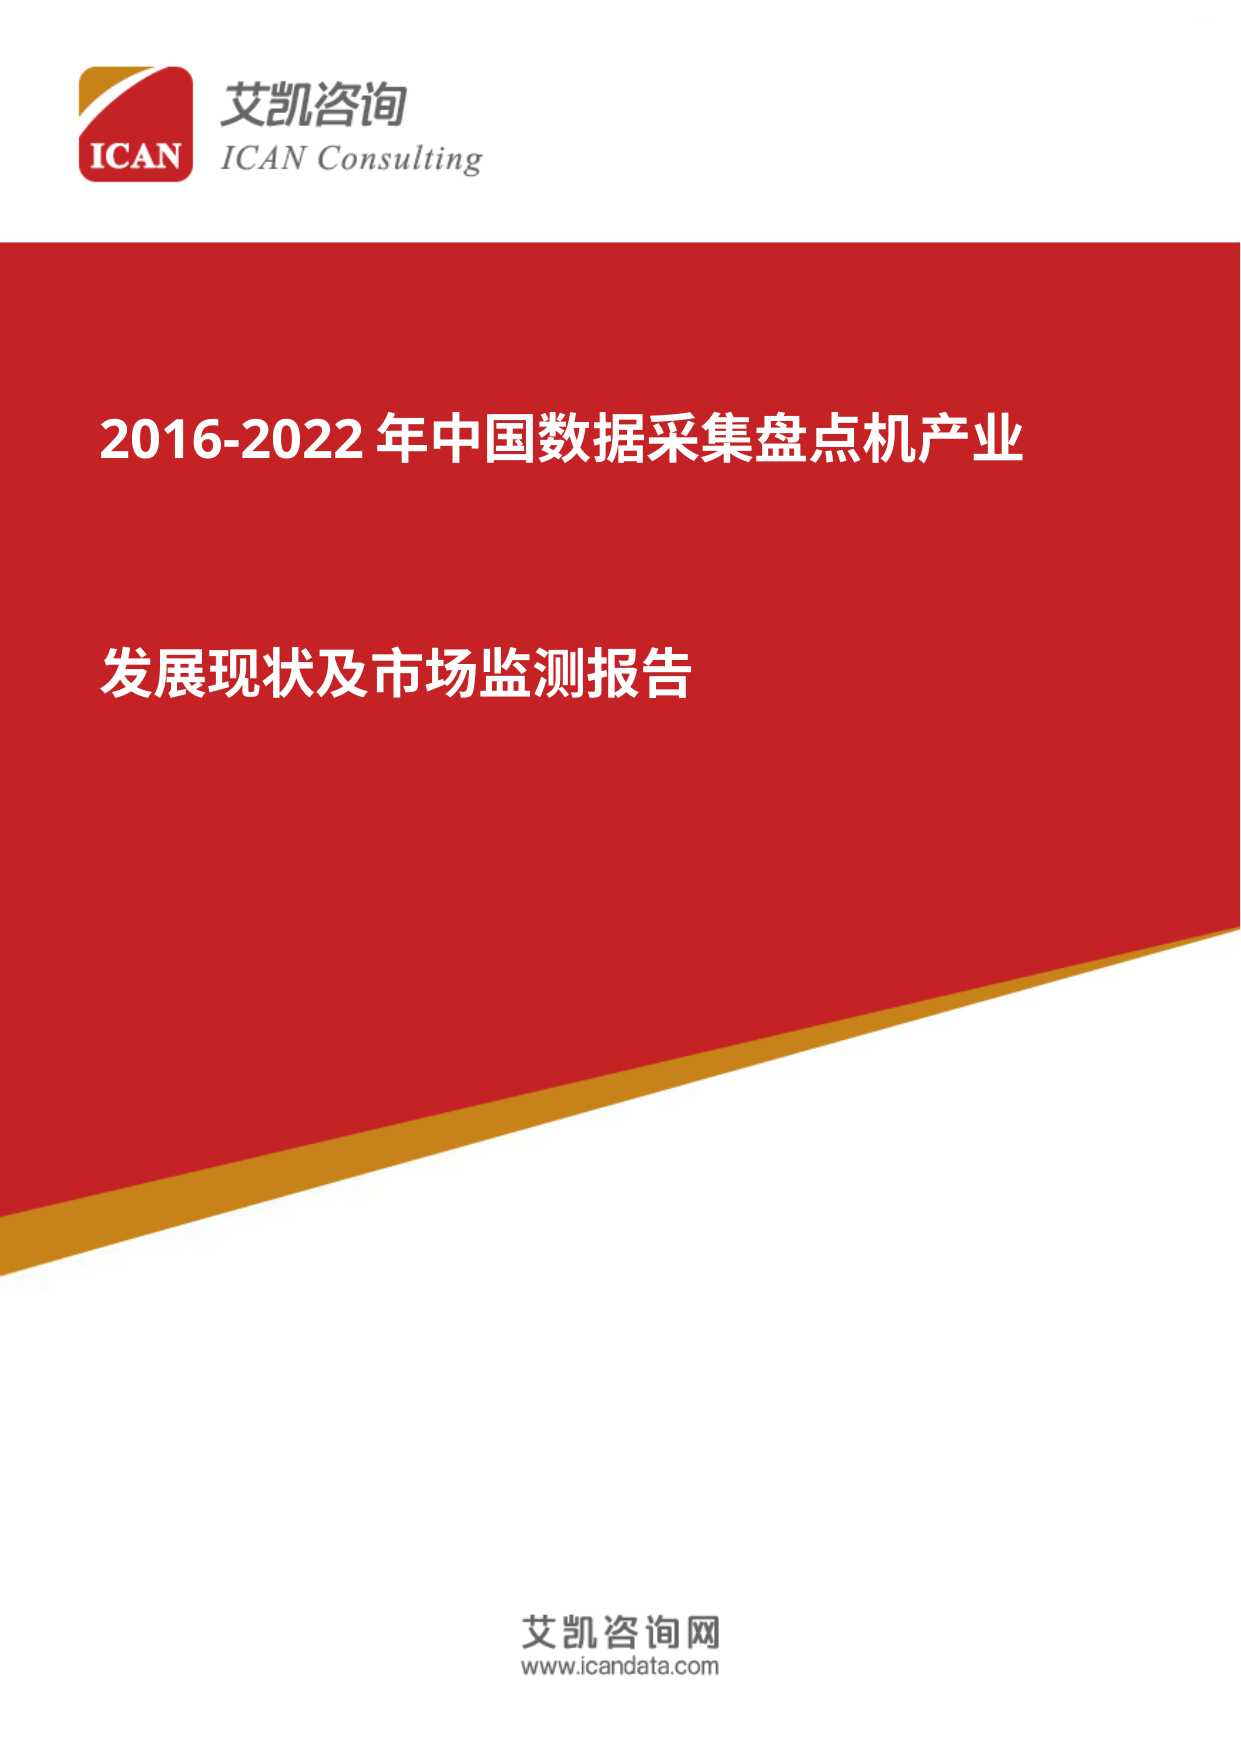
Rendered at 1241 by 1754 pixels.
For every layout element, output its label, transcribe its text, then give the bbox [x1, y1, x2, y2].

picture [0, 5, 1241, 1754]
subtitle 2016-2022年中国数据采集盘点机产业发展现状及市场监测报告 [99, 386, 1053, 718]
